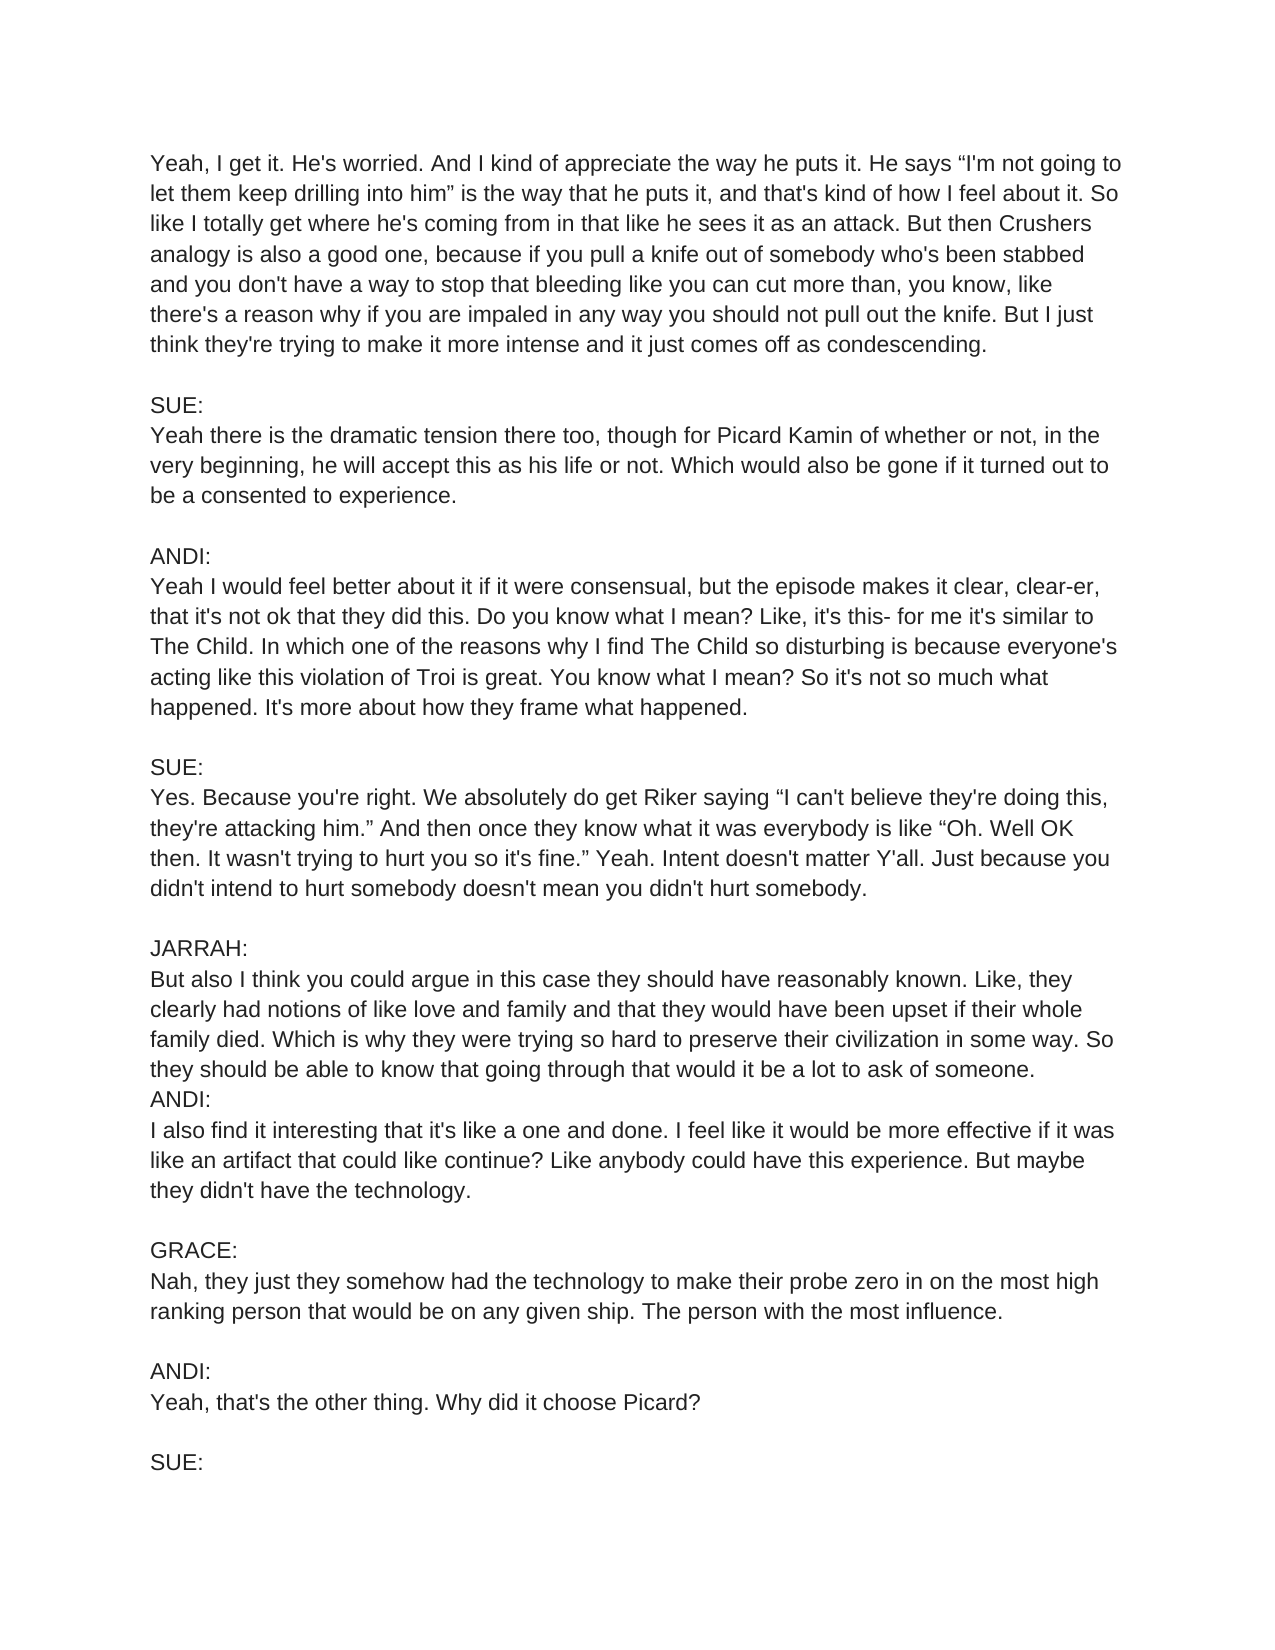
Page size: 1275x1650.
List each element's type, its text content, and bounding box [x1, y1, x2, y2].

text Yes. Because you're right. We absolutely do get Riker saying “I can't believe they're doing this, they're attacking him.” And then once they know what it was everybody is like “Oh. Well OK then. It wasn't trying to hurt you so it's fine.” Yeah. Intent doesn't matter Y'all. Just because you didn't intend to hurt somebody doesn't mean you didn't hurt somebody. [150, 784, 1125, 901]
text Yeah, that's the other thing. Why did it choose Picard? [150, 1388, 1125, 1415]
text SUE: [150, 754, 1125, 781]
text ANDI: [150, 1358, 1125, 1385]
text SUE: [150, 392, 1125, 418]
text ANDI: [150, 1086, 1125, 1113]
text I also find it interesting that it's like a one and done. I feel like it would be more effective if it was like an artifact that could like continue? Like anybody could have this experience. But maybe they didn't have the technology. [150, 1117, 1125, 1203]
text Yeah, I get it. He's worried. And I kind of appreciate the way he puts it. He says “I'm not going to let them keep drilling into him” is the way that he puts it, and that's kind of how I feel about it. So like I totally get where he's coming from in that like he sees it as an attack. But then Crushers analogy is also a good one, because if you pull a knife out of somebody who's been stabbed and you don't have a way to stop that bleeding like you can cut more than, you know, like there's a reason why if you are impaled in any way you should not pull out the knife. But I just think they're trying to make it more intense and it just comes off as condescending. [150, 150, 1125, 358]
text But also I think you could argue in this case they should have reasonably known. Like, they clearly had notions of like love and family and that they would have been upset if their whole family died. Which is why they were trying so hard to preserve their civilization in some way. So they should be able to know that going through that would it be a lot to ask of someone. [150, 966, 1125, 1083]
text ANDI: [150, 543, 1125, 569]
text Yeah there is the dramatic tension there too, though for Picard Kamin of whether or not, in the very beginning, he will accept this as his life or not. Which would also be gone if it turned out to be a consented to experience. [150, 422, 1125, 509]
text GRACE: [150, 1237, 1125, 1264]
text JARRAH: [150, 935, 1125, 962]
text Nah, they just they somehow had the technology to make their probe zero in on the most high ranking person that would be on any given ship. The person with the most influence. [150, 1268, 1125, 1324]
text Yeah I would feel better about it if it were consensual, but the episode makes it clear, clear-er, that it's not ok that they did this. Do you know what I mean? Like, it's this- for me it's similar to The Child. In which one of the reasons why I find The Child so disturbing is because everyone's acting like this violation of Troi is great. You know what I mean? So it's not so much what happened. It's more about how they frame what happened. [150, 573, 1125, 720]
text SUE: [150, 1449, 1125, 1475]
